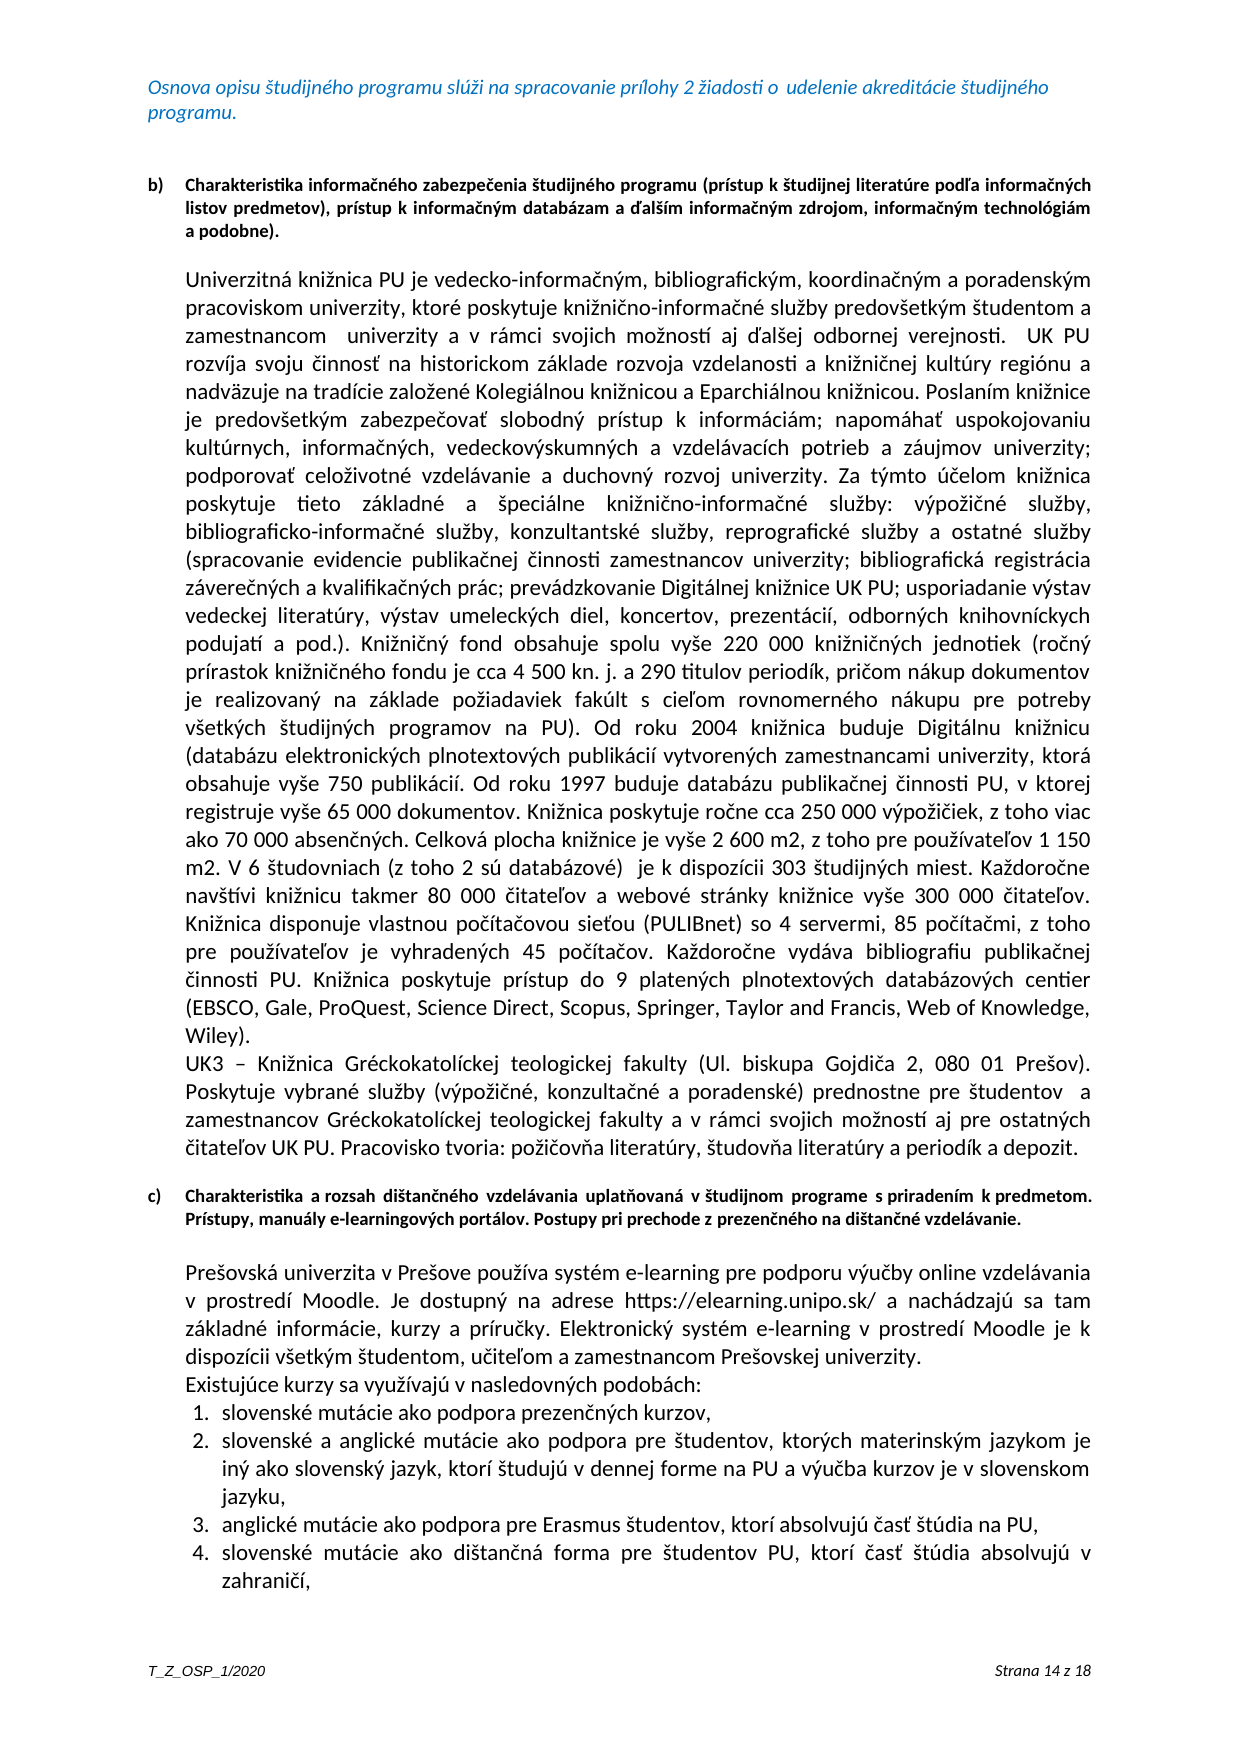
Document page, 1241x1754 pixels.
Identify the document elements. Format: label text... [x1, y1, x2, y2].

list slovenské mutácie ako podpora prezenčných kurzov, [192, 1398, 1092, 1426]
list Charakteristika a rozsah dištančného vzdelávania uplatňovaná v študijnom programe s priradením k predmetom. Prístupy, manuály e-learningových portálov. Postupy pri prechode z prezenčného na dištančné vzdelávanie. [148, 1184, 1092, 1230]
text UK3 – Knižnica Gréckokatolíckej teologickej fakulty (Ul. biskupa Gojdiča 2, 080 01 Prešov). Poskytuje vybrané služby (výpožičné, konzultačné a poradenské) prednostne pre študentov a zamestnancov Gréckokatolíckej teologickej fakulty a v rámci svojich možností aj pre ostatných čitateľov UK PU. Pracovisko tvoria: požičovňa literatúry, študovňa literatúry a periodík a depozit. [185, 1049, 1092, 1161]
list slovenské mutácie ako dištančná forma pre študentov PU, ktorí časť štúdia absolvujú v zahraničí, [192, 1538, 1092, 1594]
text Prešovská univerzita v Prešove používa systém e-learning pre podporu výučby online vzdelávania v prostredí Moodle. Je dostupný na adrese https://elearning.unipo.sk/ a nachádzajú sa tam základné informácie, kurzy a príručky. Elektronický systém e-learning v prostredí Moodle je k dispozícii všetkým študentom, učiteľom a zamestnancom Prešovskej univerzity. [185, 1258, 1092, 1370]
list anglické mutácie ako podpora pre Erasmus študentov, ktorí absolvujú časť štúdia na PU, [192, 1510, 1092, 1538]
text Existujúce kurzy sa využívajú v nasledovných podobách: [185, 1370, 1092, 1398]
text Univerzitná knižnica PU je vedecko-informačným, bibliografickým, koordinačným a poradenským pracoviskom univerzity, ktoré poskytuje knižnično-informačné služby predovšetkým študentom a zamestnancom univerzity a v rámci svojich možností aj ďalšej odbornej verejnosti. UK PU rozvíja svoju činnosť na historickom základe rozvoja vzdelanosti a knižničnej kultúry regiónu a nadväzuje na tradície založené Kolegiálnou knižnicou a Eparchiálnou knižnicou. Poslaním knižnice je predovšetkým zabezpečovať slobodný prístup k informáciám; napomáhať uspokojovaniu kultúrnych, informačných, vedeckovýskumných a vzdelávacích potrieb a záujmov univerzity; podporovať celoživotné vzdelávanie a duchovný rozvoj univerzity. Za týmto účelom knižnica poskytuje tieto základné a špeciálne knižnično-informačné služby: výpožičné služby, bibliograficko-informačné služby, konzultantské služby, reprografické služby a ostatné služby (spracovanie evidencie publikačnej činnosti zamestnancov univerzity; bibliografická registrácia záverečných a kvalifikačných prác; prevádzkovanie Digitálnej knižnice UK PU; usporiadanie výstav vedeckej literatúry, výstav umeleckých diel, koncertov, prezentácií, odborných knihovníckych podujatí a pod.). Knižničný fond obsahuje spolu vyše 220 000 knižničných jednotiek (ročný prírastok knižničného fondu je cca 4 500 kn. j. a 290 titulov periodík, pričom nákup dokumentov je realizovaný na základe požiadaviek fakúlt s cieľom rovnomerného nákupu pre potreby všetkých študijných programov na PU). Od roku 2004 knižnica buduje Digitálnu knižnicu (databázu elektronických plnotextových publikácií vytvorených zamestnancami univerzity, ktorá obsahuje vyše 750 publikácií. Od roku 1997 buduje databázu publikačnej činnosti PU, v ktorej registruje vyše 65 000 dokumentov. Knižnica poskytuje ročne cca 250 000 výpožičiek, z toho viac ako 70 000 absenčných. Celková plocha knižnice je vyše 2 600 m2, z toho pre používateľov 1 150 m2. V 6 študovniach (z toho 2 sú databázové) je k dispozícii 303 študijných miest. Každoročne navštívi knižnicu takmer 80 000 čitateľov a webové stránky knižnice vyše 300 000 čitateľov. Knižnica disponuje vlastnou počítačovou sieťou (PULIBnet) so 4 servermi, 85 počítačmi, z toho pre používateľov je vyhradených 45 počítačov. Každoročne vydáva bibliografiu publikačnej činnosti PU. Knižnica poskytuje prístup do 9 platených plnotextových databázových centier (EBSCO, Gale, ProQuest, Science Direct, Scopus, Springer, Taylor and Francis, Web of Knowledge, Wiley). [185, 265, 1092, 1049]
list Charakteristika informačného zabezpečenia študijného programu (prístup k študijnej literatúre podľa informačných listov predmetov), prístup k informačným databázam a ďalším informačným zdrojom, informačným technológiám a podobne). [148, 173, 1092, 242]
list slovenské a anglické mutácie ako podpora pre študentov, ktorých materinským jazykom je iný ako slovenský jazyk, ktorí študujú v dennej forme na PU a výučba kurzov je v slovenskom jazyku, [192, 1426, 1092, 1510]
